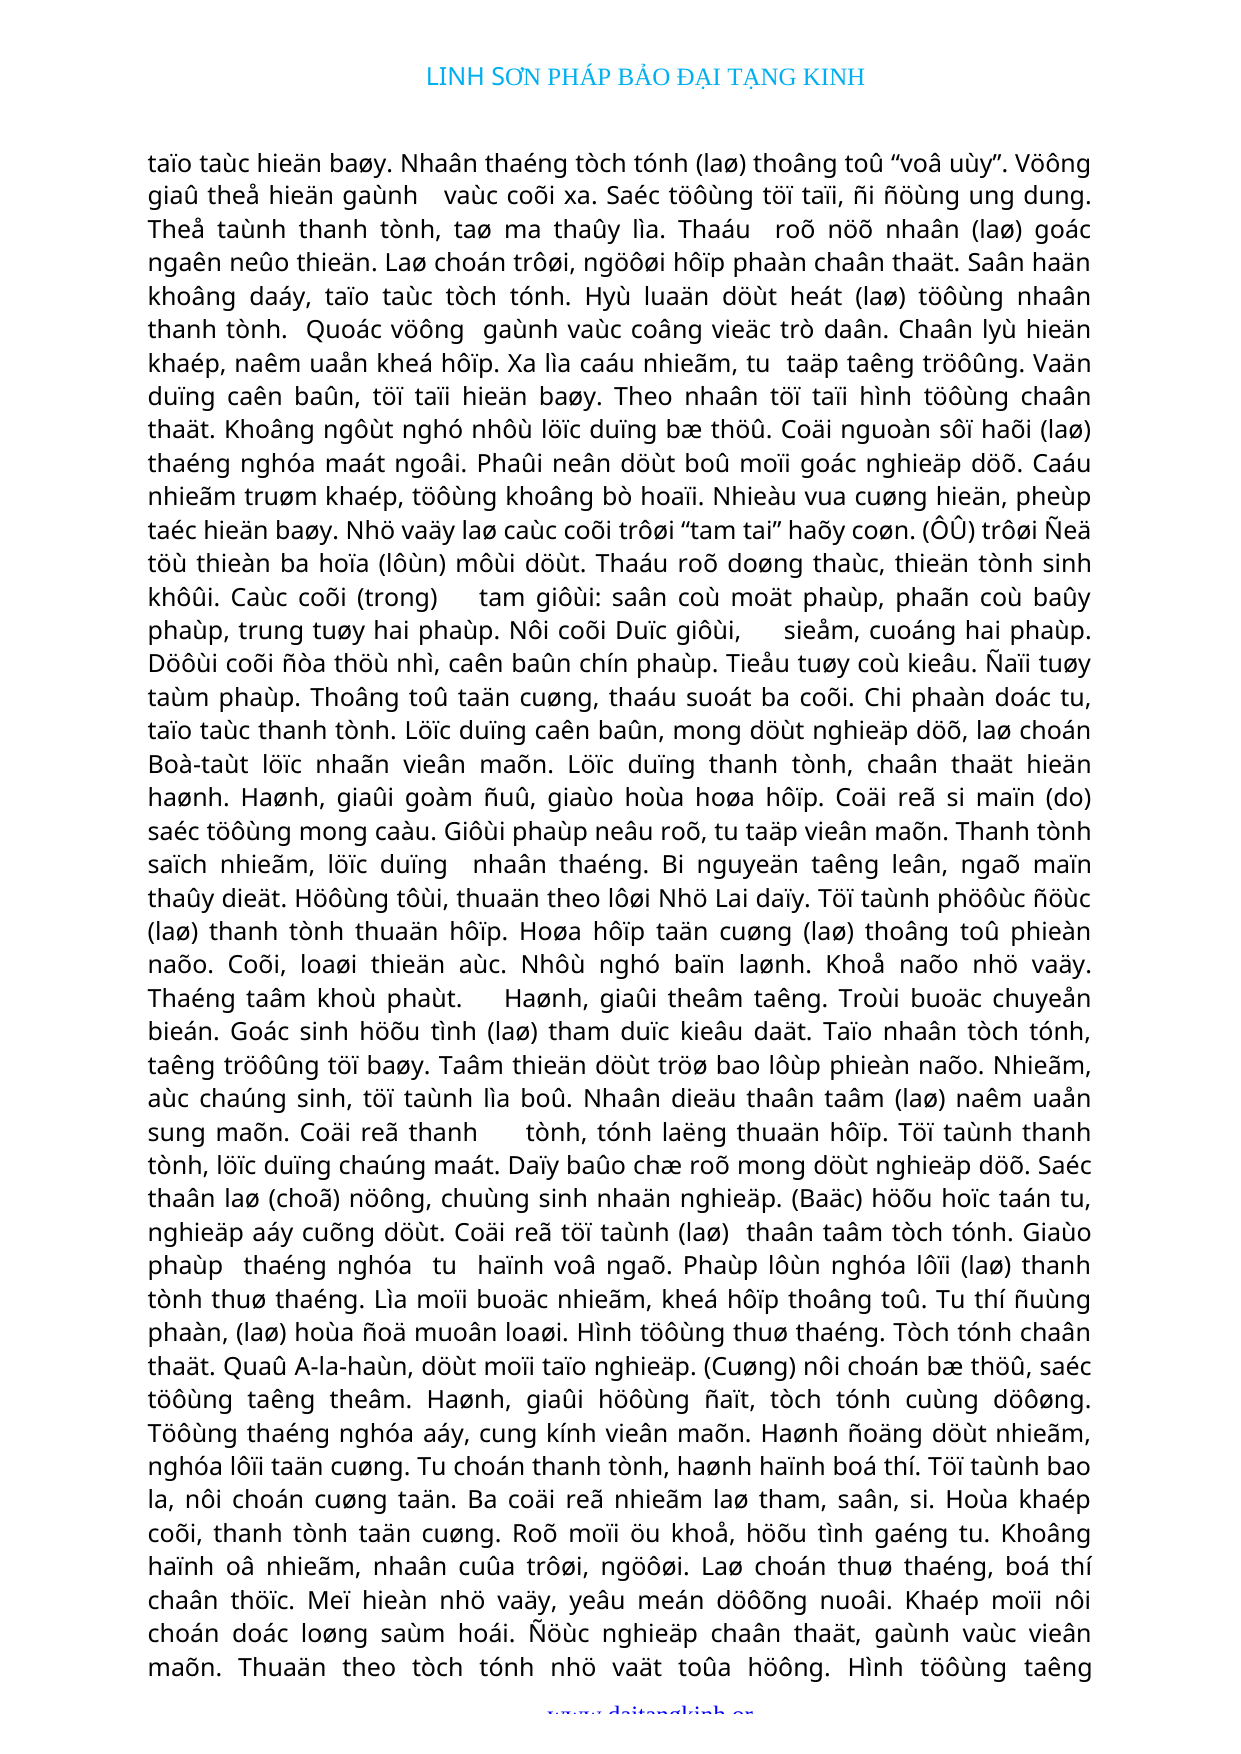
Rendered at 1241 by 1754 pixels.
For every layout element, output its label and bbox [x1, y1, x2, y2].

text [147, 145, 1093, 1683]
